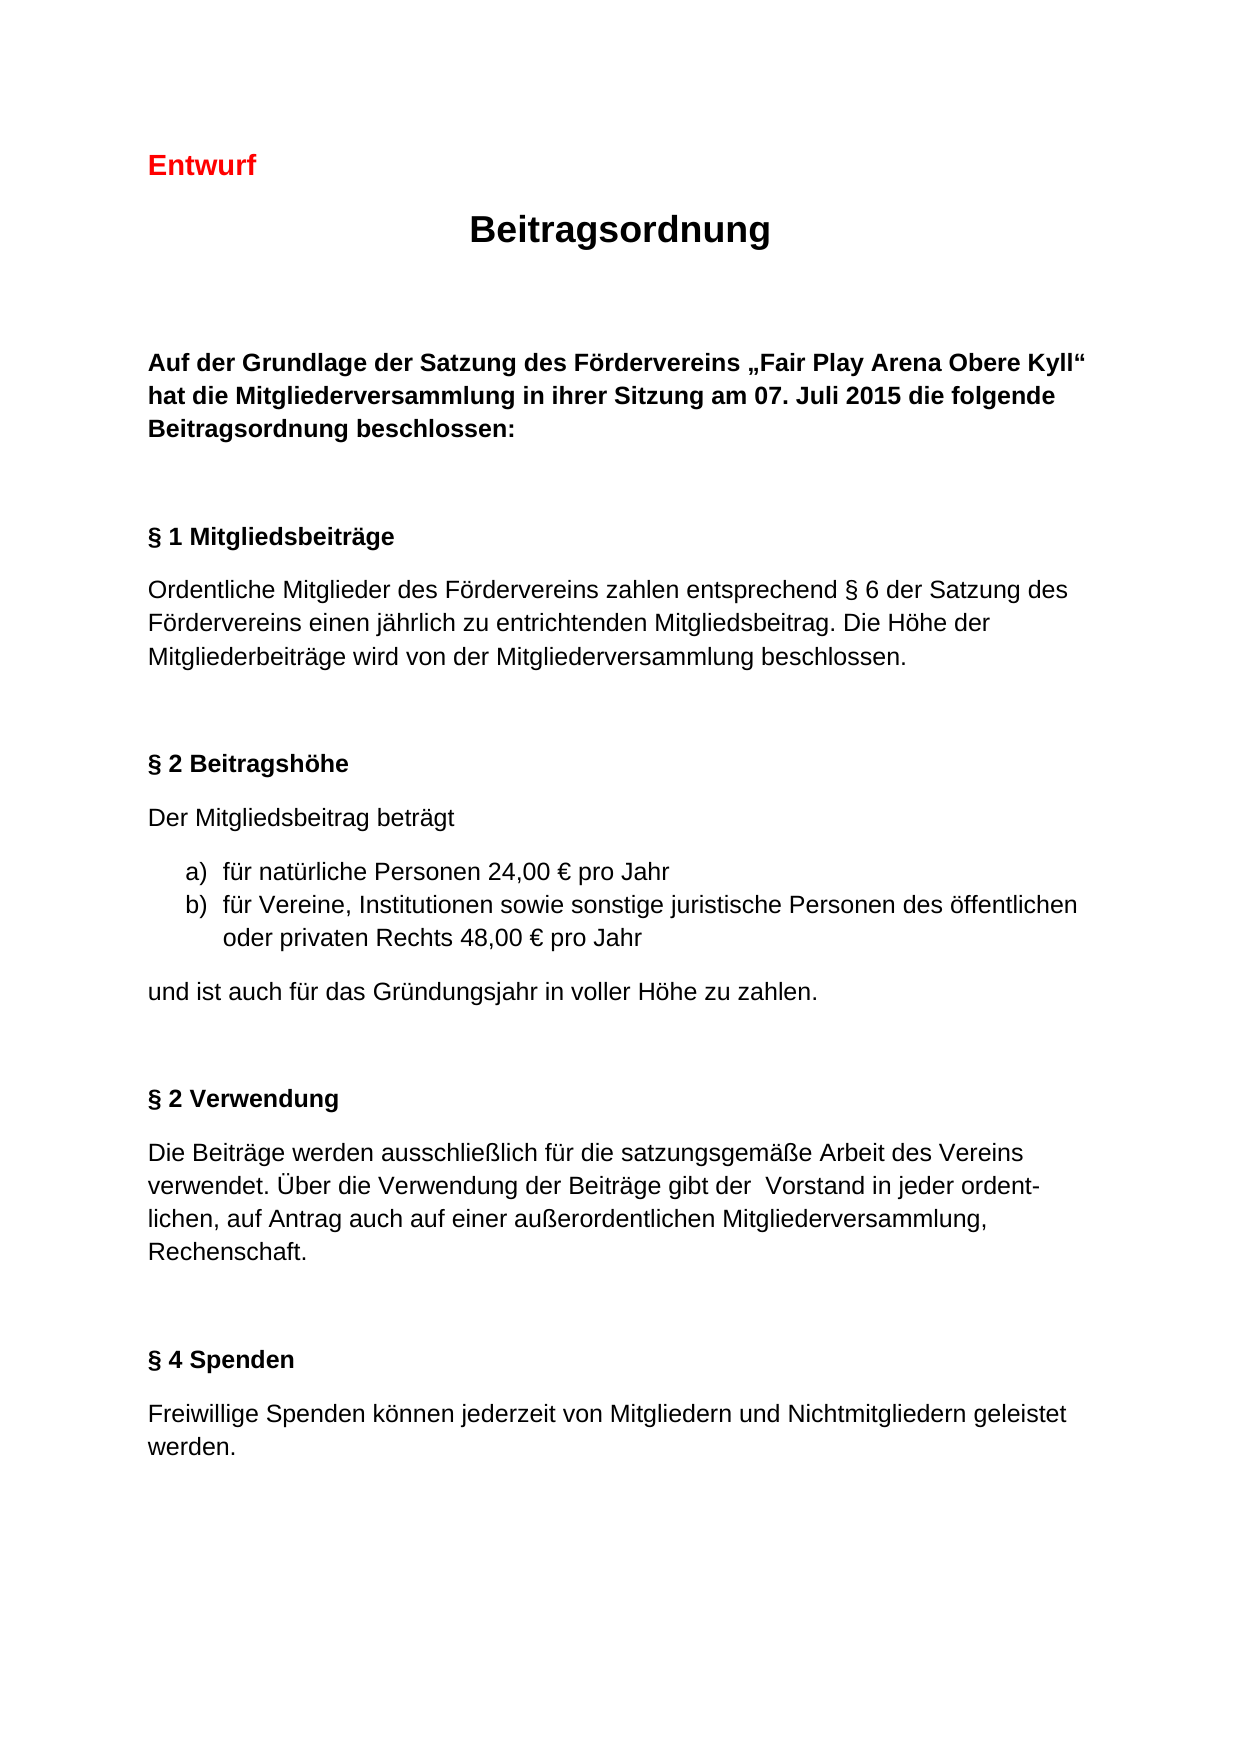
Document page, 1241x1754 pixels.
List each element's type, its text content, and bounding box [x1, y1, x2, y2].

text Entwurf [148, 148, 1093, 181]
text § 1 Mitgliedsbeiträge [148, 522, 1093, 550]
text Ordentliche Mitglieder des Fördervereins zahlen entsprechend § 6 der Satzung des Fördervereins einen jährlich zu entrichtenden Mitgliedsbeitrag. Die Höhe der Mitgliederbeiträge wird von der Mitgliederversammlung beschlossen. [148, 575, 1093, 670]
text Beitragsordnung [148, 207, 1093, 250]
text § 2 Beitragshöhe [148, 749, 1093, 778]
text Auf der Grundlage der Satzung des Fördervereins „Fair Play Arena Obere Kyll“ hat die Mitgliederversammlung in ihrer Sitzung am 07. Juli 2015 die folgende Beitragsordnung beschlossen: [148, 348, 1093, 443]
text Die Beiträge werden ausschließlich für die satzungsgemäße Arbeit des Vereins verwendet. Über die Verwendung der Beiträge gibt der Vorstand in jeder ordent-lichen, auf Antrag auch auf einer außerordentlichen Mitgliederversammlung, Rechenschaft. [148, 1138, 1093, 1266]
text § 2 Verwendung [148, 1084, 1093, 1113]
text § 4 Spenden [148, 1345, 1093, 1374]
list für Vereine, Institutionen sowie sonstige juristische Personen des öffentlichen oder privaten Rechts 48,00 € pro Jahr [185, 890, 1093, 952]
text und ist auch für das Gründungsjahr in voller Höhe zu zahlen. [148, 977, 1093, 1006]
text Freiwillige Spenden können jederzeit von Mitgliedern und Nichtmitgliedern geleistet werden. [148, 1399, 1093, 1461]
text Der Mitgliedsbeitrag beträgt [148, 803, 1093, 832]
list für natürliche Personen 24,00 € pro Jahr [185, 857, 1093, 886]
